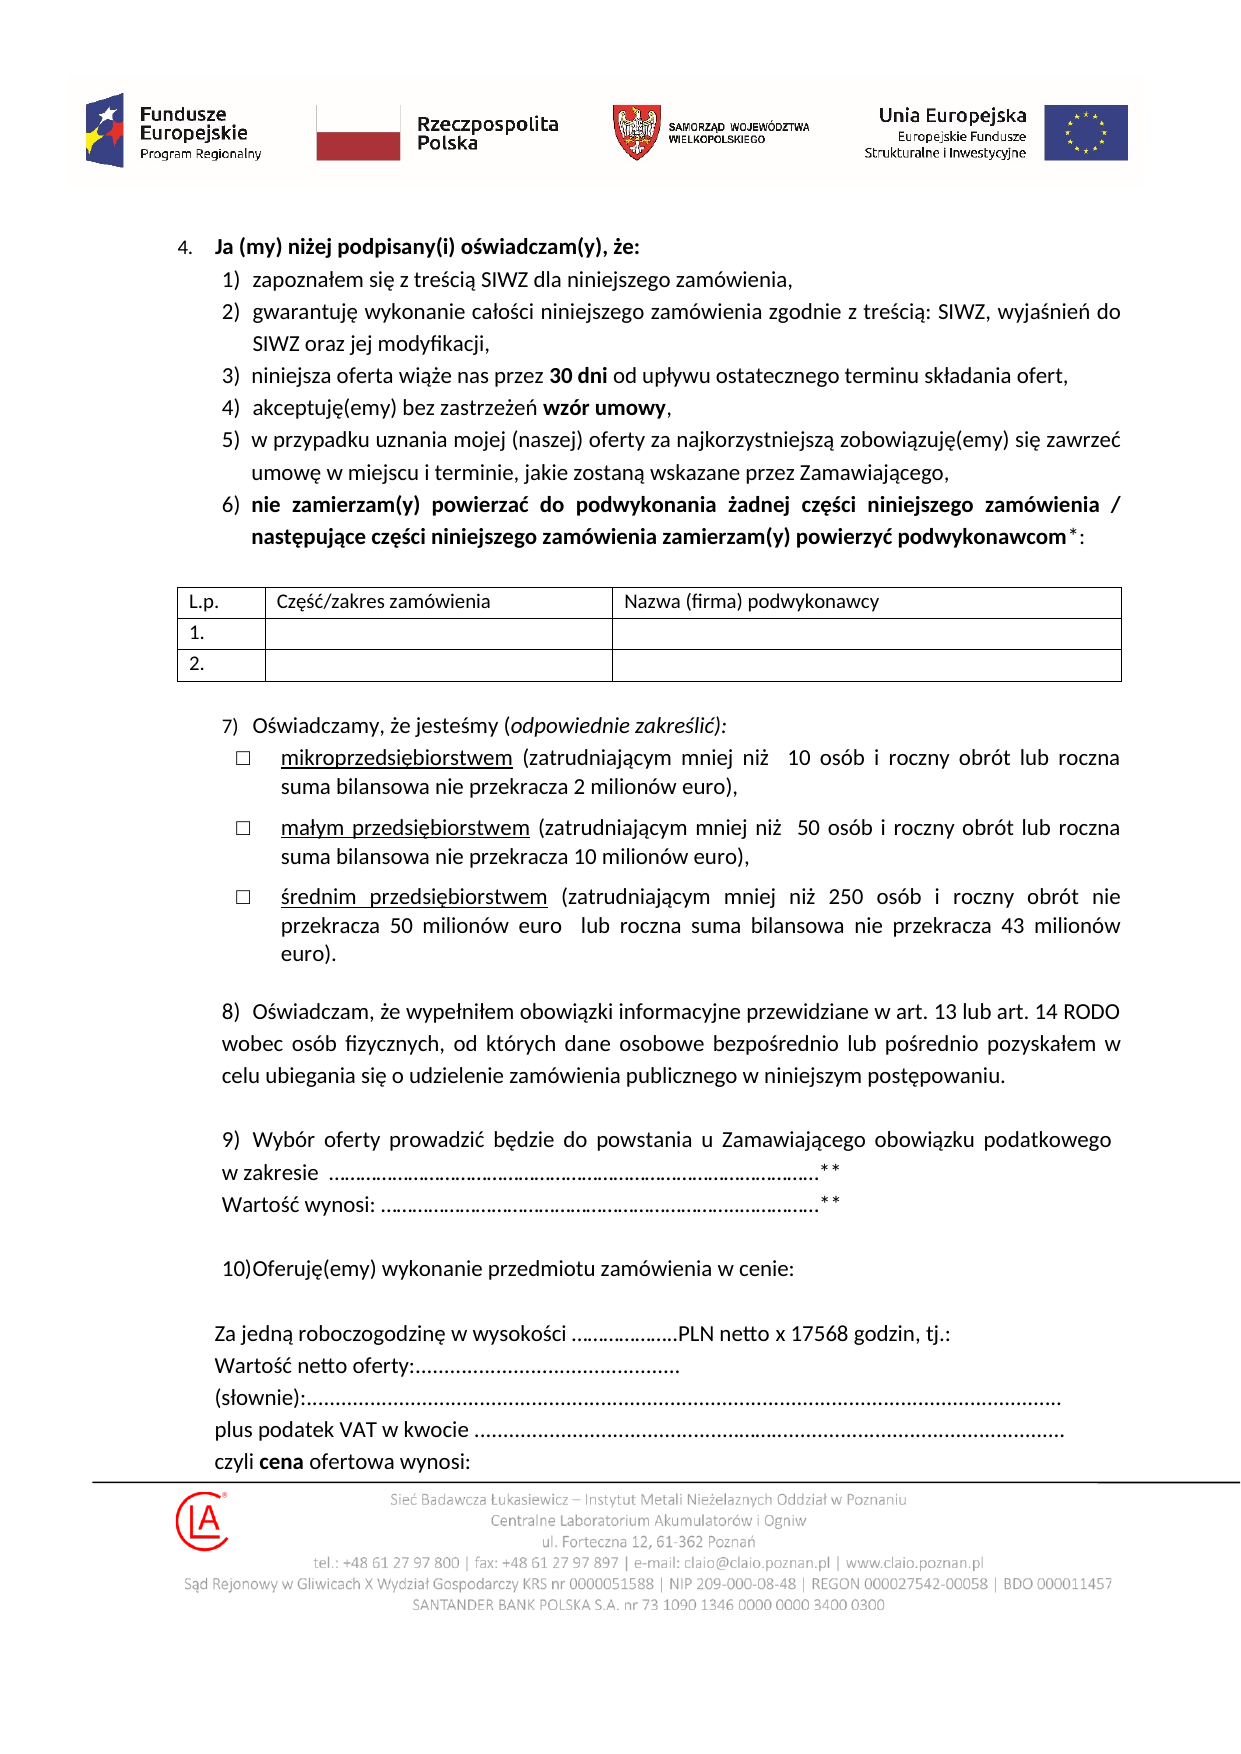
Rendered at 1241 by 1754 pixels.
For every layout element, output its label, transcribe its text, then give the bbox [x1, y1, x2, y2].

list w przypadku uznania mojej (naszej) oferty za najkorzystniejszą zobowiązuję(emy) się zawrzeć umowę w miejscu i terminie, jakie zostaną wskazane przez Zamawiającego, [222, 426, 1122, 486]
list Oferuję(emy) wykonanie przedmiotu zamówienia w cenie: [222, 1254, 1122, 1282]
picture [67, 74, 1146, 186]
list Ja (my) niżej podpisany(i) oświadczam(y), że: [177, 232, 1122, 261]
list gwarantuję wykonanie całości niniejszego zamówienia zgodnie z treścią: SIWZ, wyjaśnień do SIWZ oraz jej modyfikacji, [222, 297, 1122, 357]
list nie zamierzam(y) powierzać do podwykonania żadnej części niniejszego zamówienia / następujące części niniejszego zamówienia zamierzam(y) powierzyć podwykonawcom*: [222, 490, 1122, 550]
table_header Część/zakres zamówienia [266, 588, 612, 618]
table_cell [613, 619, 1121, 649]
text Wartość wynosi: …………………………………………………………..……………** [222, 1190, 1122, 1218]
list mikroprzedsiębiorstwem (zatrudniającym mniej niż 10 osób i roczny obrót lub roczna suma bilansowa nie przekracza 2 milionów euro), [236, 743, 1122, 800]
list Wybór oferty prowadzić będzie do powstania u Zamawiającego obowiązku podatkowego w zakresie …………………………………………………………………………………** [222, 1126, 1122, 1186]
list małym przedsiębiorstwem (zatrudniającym mniej niż 50 osób i roczny obrót lub roczna suma bilansowa nie przekracza 10 milionów euro), [236, 813, 1122, 870]
table_cell [613, 650, 1121, 681]
list akceptuję(emy) bez zastrzeżeń wzór umowy, [222, 393, 1122, 421]
picture [175, 1492, 1112, 1610]
text Wartość netto oferty:.............................................. (słownie):................................................................................................................................... [214, 1351, 1122, 1411]
list Oświadczamy, że jesteśmy (odpowiednie zakreślić): [222, 711, 1122, 739]
table_header Nazwa (firma) podwykonawcy [613, 588, 1121, 618]
list Oświadczam, że wypełniłem obowiązki informacyjne przewidziane w art. 13 lub art. 14 RODO wobec osób fizycznych, od których dane osobowe bezpośrednio lub pośrednio pozyskałem w celu ubiegania się o udzielenie zamówienia publicznego w niniejszym postępowaniu. [222, 997, 1122, 1089]
list średnim przedsiębiorstwem (zatrudniającym mniej niż 250 osób i roczny obrót nie przekracza 50 milionów euro lub roczna suma bilansowa nie przekracza 43 milionów euro). [236, 882, 1122, 968]
list zapoznałem się z treścią SIWZ dla niniejszego zamówienia, [222, 265, 1122, 293]
table_header L.p. [178, 588, 265, 618]
list niniejsza oferta wiąże nas przez 30 dni od upływu ostatecznego terminu składania ofert, [222, 361, 1122, 389]
text Za jedną roboczogodzinę w wysokości ………………..PLN netto x 17568 godzin, tj.: [214, 1319, 1122, 1347]
table_cell 2. [178, 650, 265, 681]
table_cell [266, 650, 612, 681]
table_cell [266, 619, 612, 649]
table_cell 1. [178, 619, 265, 649]
